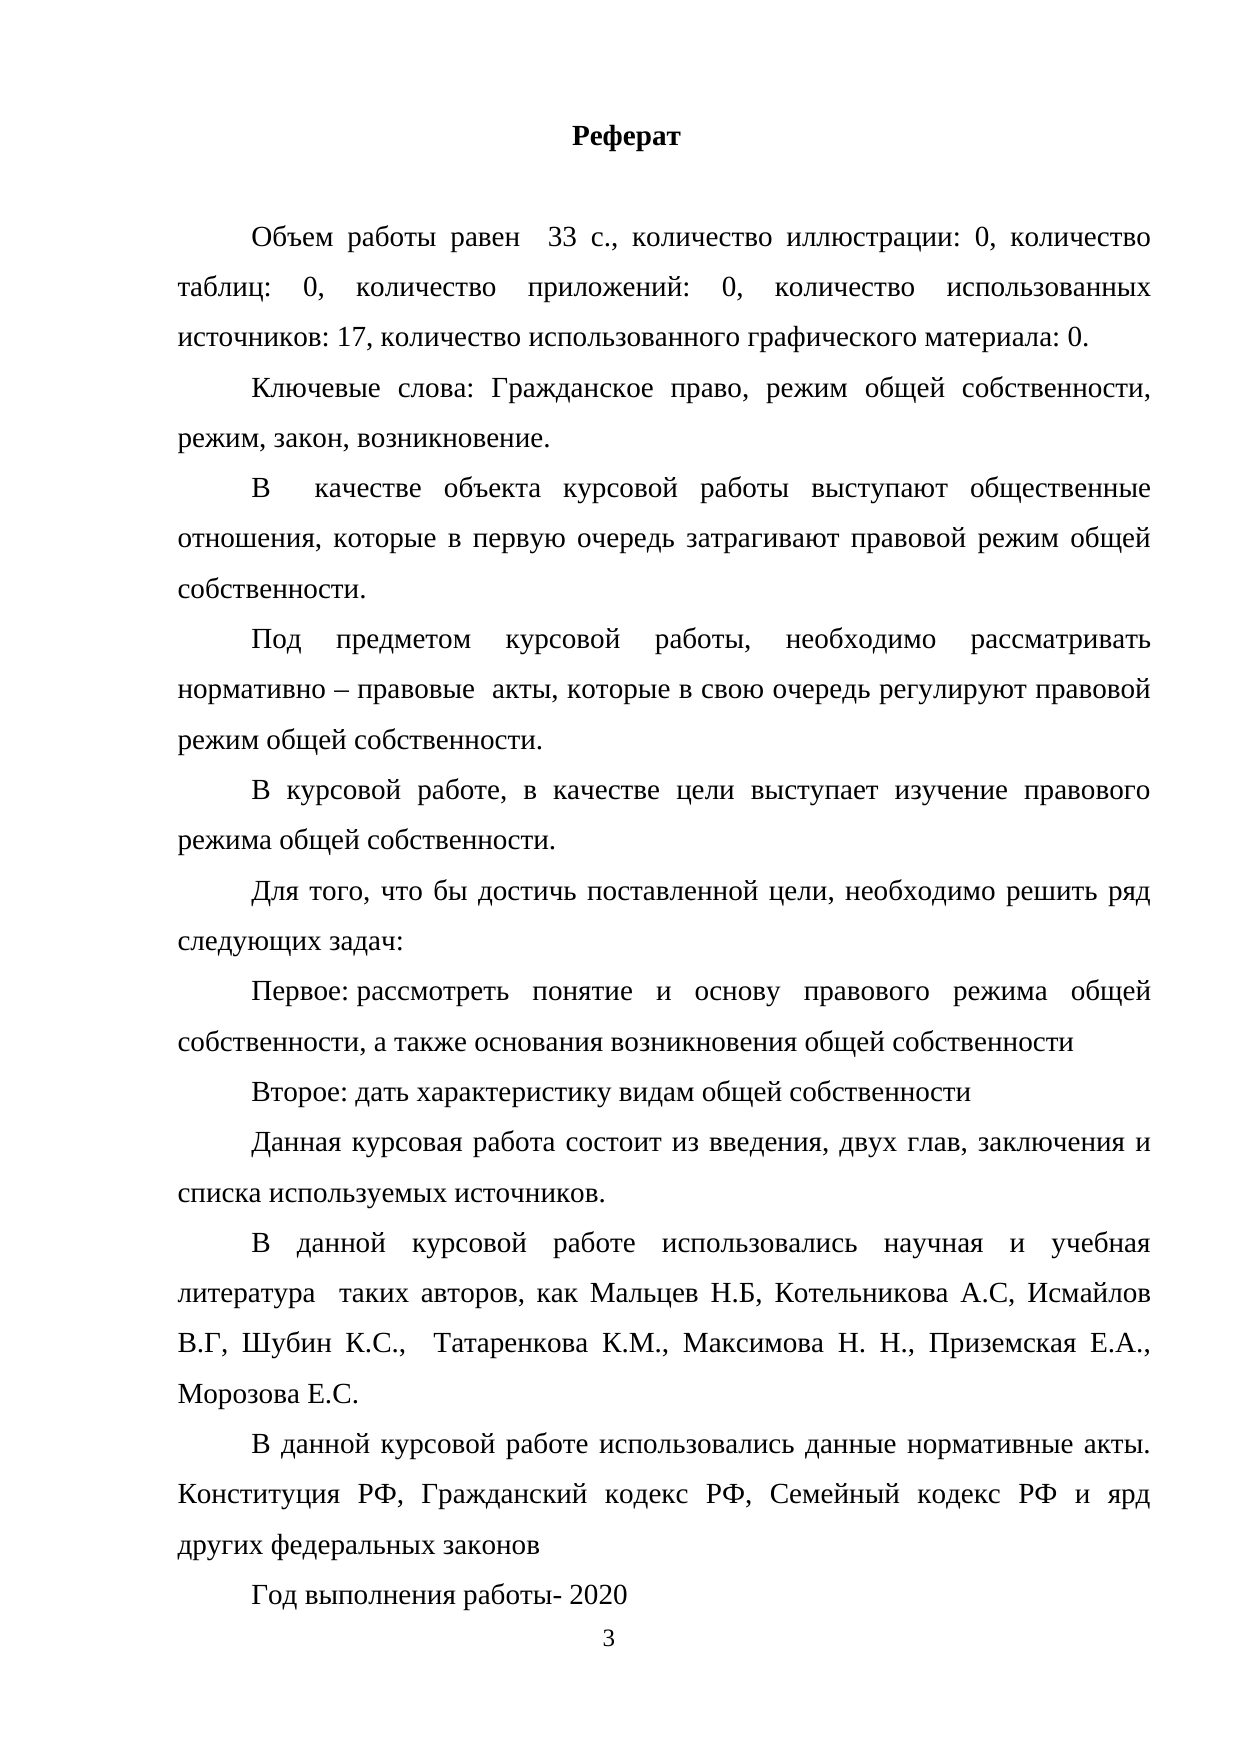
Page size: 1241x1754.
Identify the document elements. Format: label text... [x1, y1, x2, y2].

text В курсовой работе, в качестве цели выступает изучение правового режима общей собственности. [177, 772, 1152, 856]
text В данной курсовой работе использовались научная и учебная литература таких авторов, как Мальцев Н.Б, Котельникова А.С, Исмайлов В.Г, Шубин К.С., Татаренкова К.М., Максимова Н. Н., Приземская Е.А., Морозова Е.С. [177, 1225, 1152, 1409]
text Первое: рассмотреть понятие и основу правового режима общей собственности, а также основания возникновения общей собственности [177, 973, 1152, 1057]
text Под предметом курсовой работы, необходимо рассматривать нормативно – правовые акты, которые в свою очередь регулируют правовой режим общей собственности. [177, 621, 1152, 755]
text Год выполнения работы- 2020 Содержание [177, 1577, 1152, 1611]
text В данной курсовой работе использовались данные нормативные акты. Конституция РФ, Гражданский кодекс РФ, Семейный кодекс РФ и ярд других федеральных законов [177, 1426, 1152, 1560]
text Для того, что бы достичь поставленной цели, необходимо решить ряд следующих задач: [177, 873, 1152, 957]
text В качестве объекта курсовой работы выступают общественные отношения, которые в первую очередь затрагивают правовой режим общей собственности. [177, 470, 1152, 604]
text Реферат [177, 118, 1152, 152]
text Данная курсовая работа состоит из введения, двух глав, заключения и списка используемых источников. [177, 1124, 1152, 1208]
text Второе: дать характеристику видам общей собственности [177, 1074, 1152, 1108]
text Ключевые слова: Гражданское право, режим общей собственности, режим, закон, возникновение. [177, 370, 1152, 453]
text Объем работы равен 33 с., количество иллюстрации: 0, количество таблиц: 0, количество приложений: 0, количество использованных источников: 17, количество использованного графического материала: 0. [177, 219, 1152, 353]
